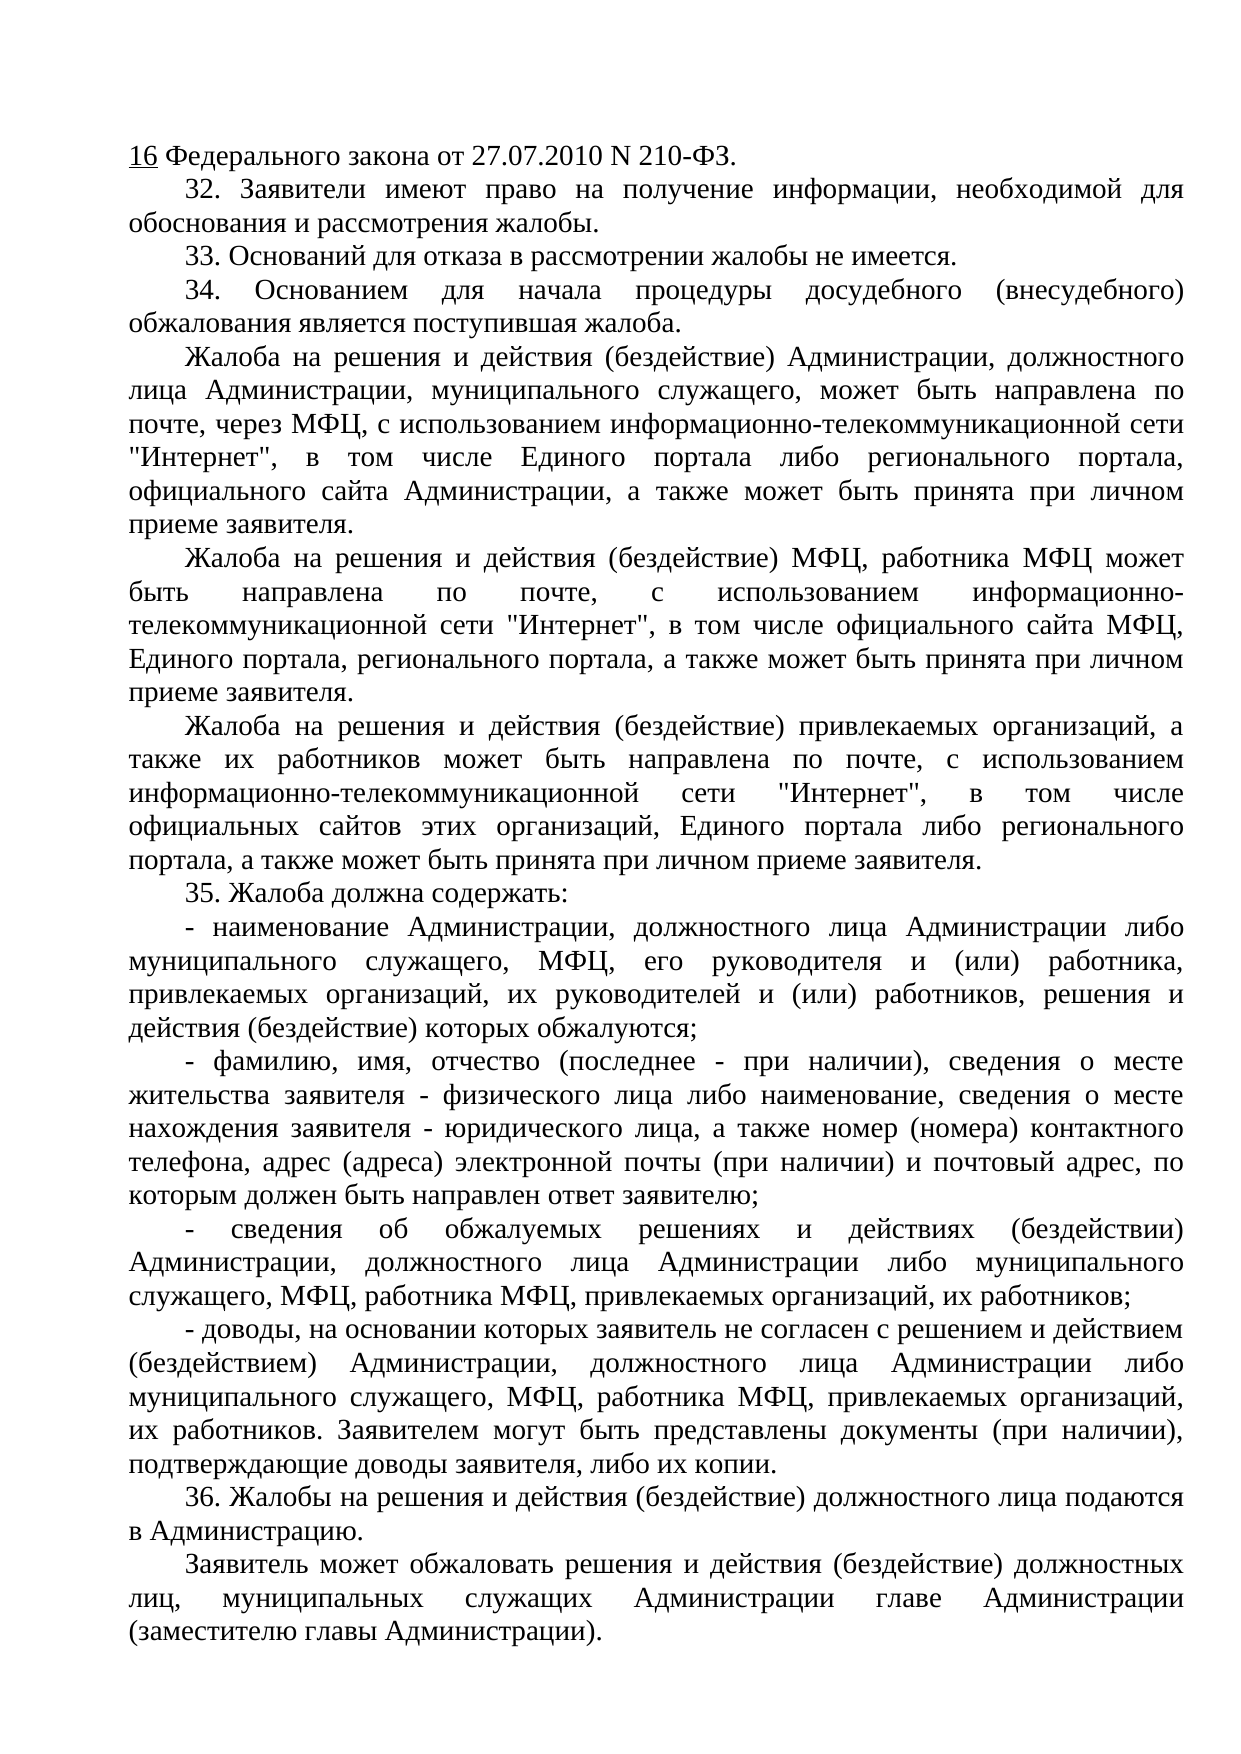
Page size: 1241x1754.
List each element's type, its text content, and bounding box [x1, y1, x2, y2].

text Жалоба на решения и действия (бездействие) Администрации, должностного лица Администрации, муниципального служащего, может быть направлена по почте, через МФЦ, с использованием информационно-телекоммуникационной сети "Интернет", в том числе Единого портала либо регионального портала, официального сайта Администрации, а также может быть принята при личном приеме заявителя. [128, 339, 1185, 540]
text 33. Оснований для отказа в рассмотрении жалобы не имеется. [128, 238, 1185, 272]
text - сведения об обжалуемых решениях и действиях (бездействии) Администрации, должностного лица Администрации либо муниципального служащего, МФЦ, работника МФЦ, привлекаемых организаций, их работников; [128, 1211, 1185, 1312]
text Заявитель может обжаловать решения и действия (бездействие) должностных лиц, муниципальных служащих Администрации главе Администрации (заместителю главы Администрации). [128, 1546, 1185, 1647]
text Жалоба на решения и действия (бездействие) привлекаемых организаций, а также их работников может быть направлена по почте, с использованием информационно-телекоммуникационной сети "Интернет", в том числе официальных сайтов этих организаций, Единого портала либо регионального портала, а также может быть принята при личном приеме заявителя. [128, 708, 1185, 876]
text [128, 138, 1185, 171]
text 32. Заявители имеют право на получение информации, необходимой для обоснования и рассмотрения жалобы. [128, 171, 1185, 238]
text Жалоба на решения и действия (бездействие) МФЦ, работника МФЦ может быть направлена по почте, с использованием информационно-телекоммуникационной сети "Интернет", в том числе официального сайта МФЦ, Единого портала, регионального портала, а также может быть принята при личном приеме заявителя. [128, 540, 1185, 708]
text 36. Жалобы на решения и действия (бездействие) должностного лица подаются в Администрацию. [128, 1479, 1185, 1546]
text - наименование Администрации, должностного лица Администрации либо муниципального служащего, МФЦ, его руководителя и (или) работника, привлекаемых организаций, их руководителей и (или) работников, решения и действия (бездействие) которых обжалуются; [128, 909, 1185, 1043]
text - доводы, на основании которых заявитель не согласен с решением и действием (бездействием) Администрации, должностного лица Администрации либо муниципального служащего, МФЦ, работника МФЦ, привлекаемых организаций, их работников. Заявителем могут быть представлены документы (при наличии), подтверждающие доводы заявителя, либо их копии. [128, 1312, 1185, 1479]
text 35. Жалоба должна содержать: [128, 876, 1185, 909]
text 34. Основанием для начала процедуры досудебного (внесудебного) обжалования является поступившая жалоба. [128, 272, 1185, 339]
text - фамилию, имя, отчество (последнее - при наличии), сведения о месте жительства заявителя - физического лица либо наименование, сведения о месте нахождения заявителя - юридического лица, а также номер (номера) контактного телефона, адрес (адреса) электронной почты (при наличии) и почтовый адрес, по которым должен быть направлен ответ заявителю; [128, 1043, 1185, 1211]
